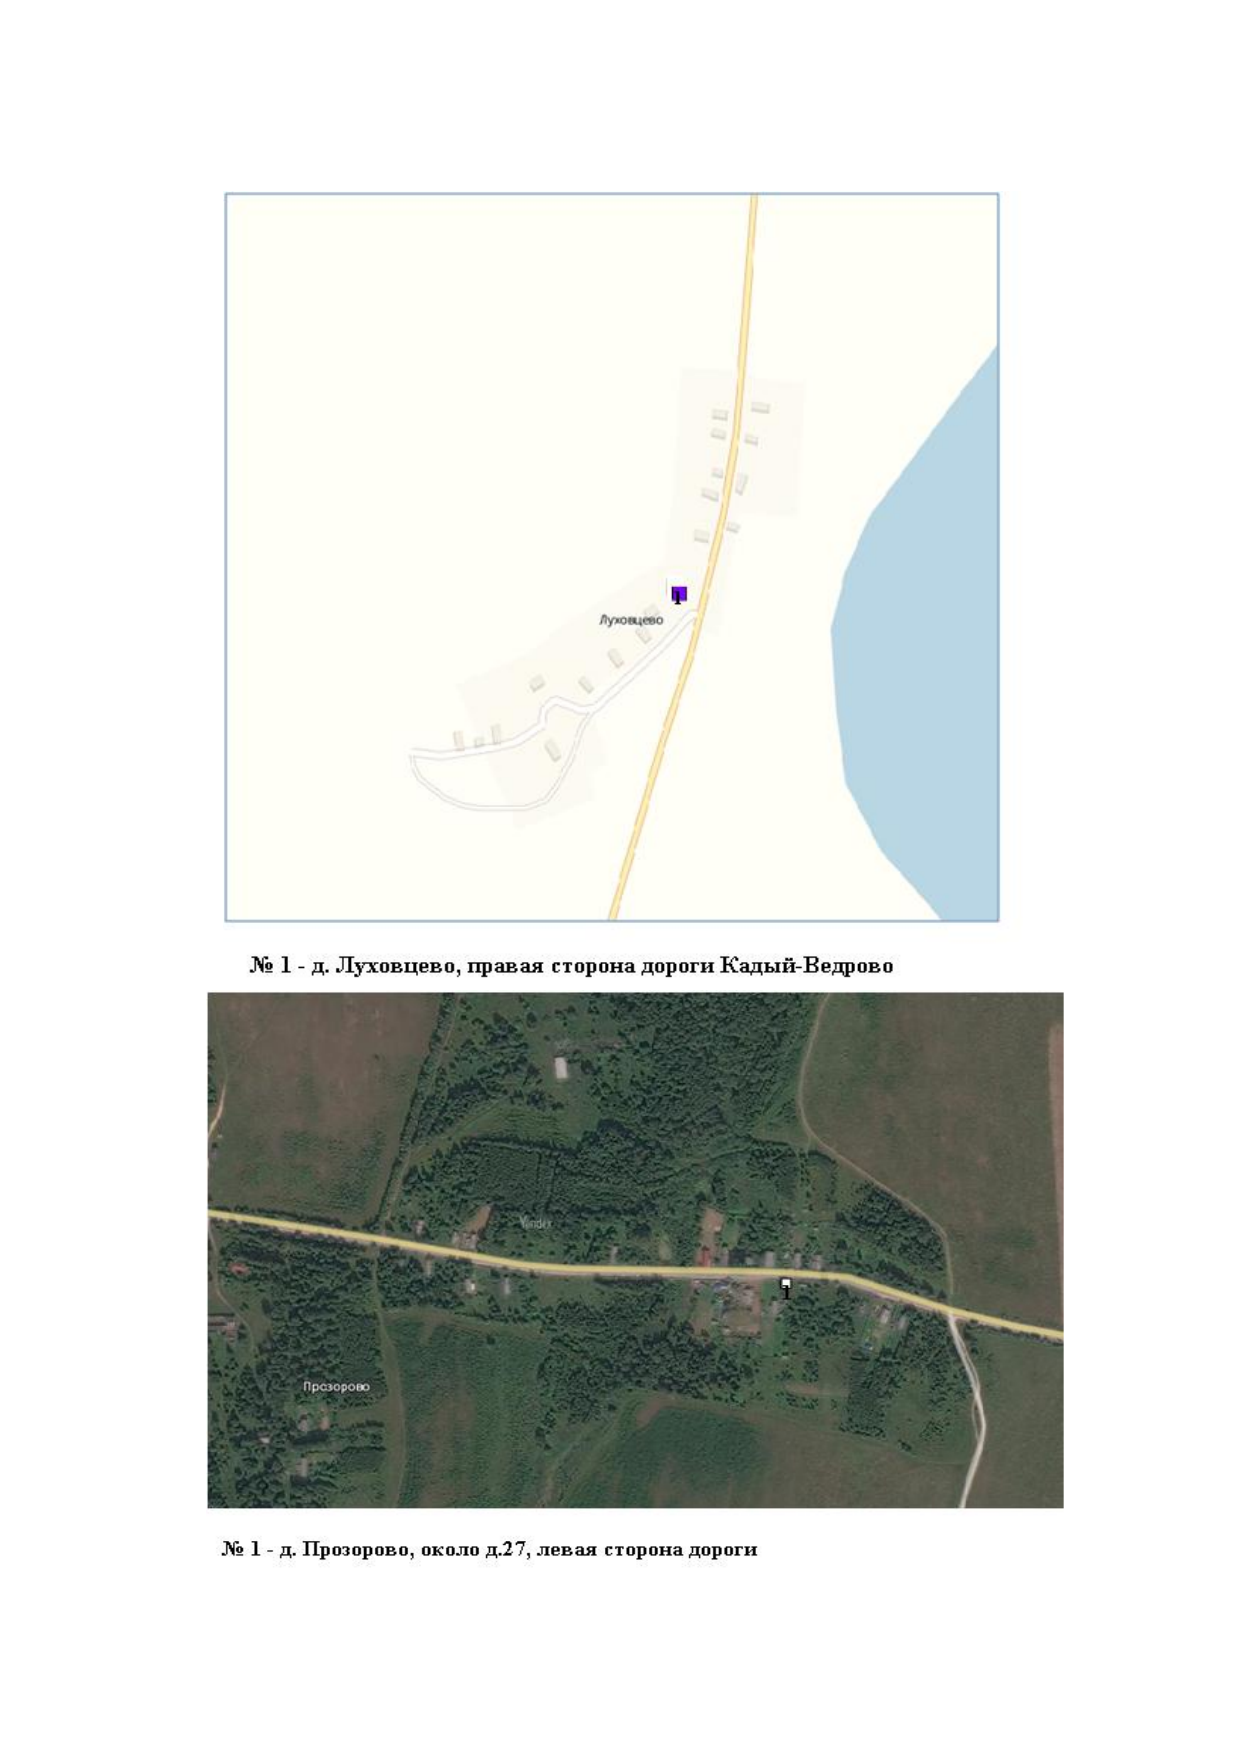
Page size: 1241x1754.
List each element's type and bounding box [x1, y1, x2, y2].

picture [223, 191, 1047, 986]
picture [206, 990, 1064, 1645]
